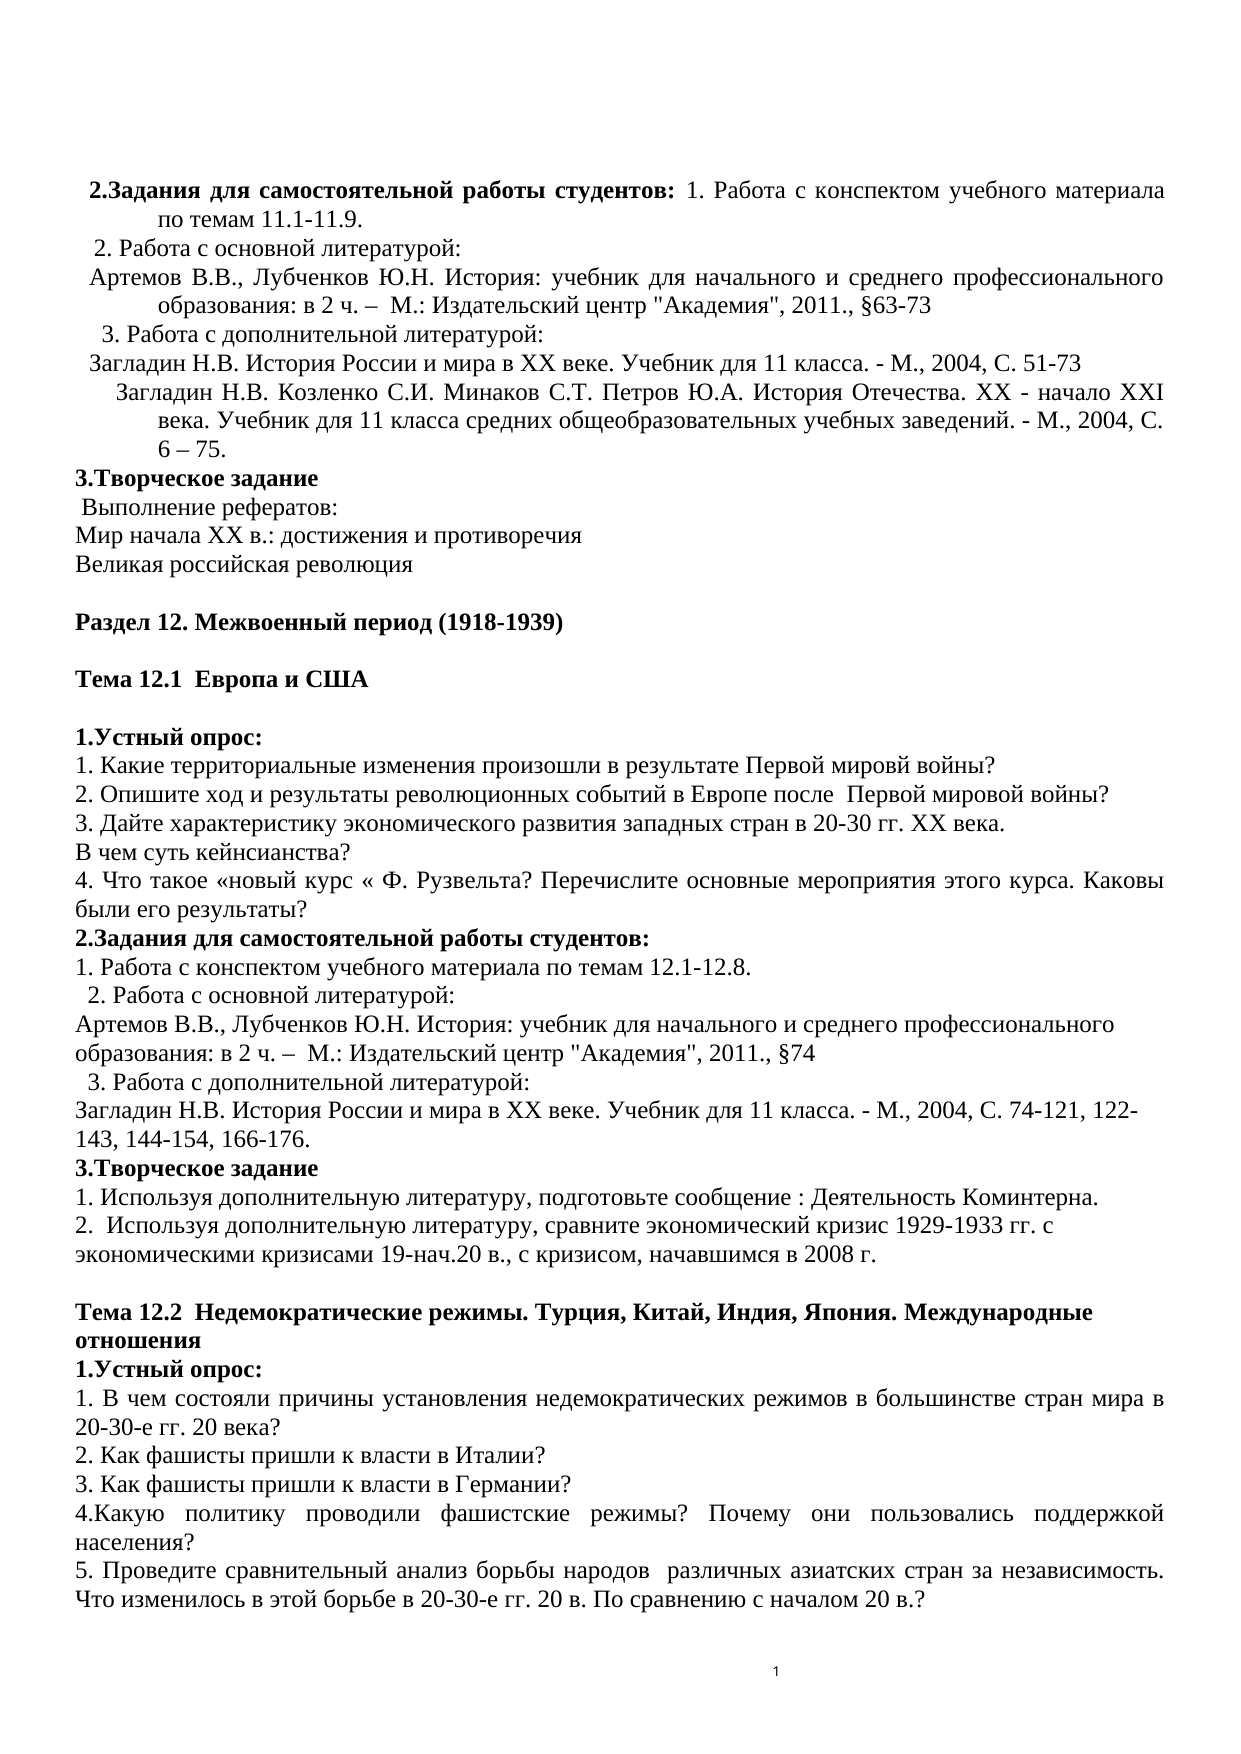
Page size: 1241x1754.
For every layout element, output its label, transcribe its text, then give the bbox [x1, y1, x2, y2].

text 3.Творческое задание [75, 1153, 1165, 1182]
text Загладин Н.В. История России и мира в XX веке. Учебник для 11 класса. - М., 2004, С. 74-121, 122- 143, 144-154, 166-176. [75, 1095, 1165, 1153]
text Артемов В.В., Лубченков Ю.Н. История: учебник для начального и среднего профессионального образования: в 2 ч. – М.: Издательский центр "Академия", 2011., §63-73 [89, 262, 1165, 319]
text 2.Задания для самостоятельной работы студентов: 1. Работа с конспектом учебного материала по темам 11.1-11.9. [89, 175, 1165, 233]
text Великая российская революция [75, 549, 1165, 578]
text 2. Работа с основной литературой: [75, 233, 1165, 262]
text 1. В чем состояли причины установления недемократических режимов в большинстве стран мира в 20-30-е гг. 20 века? [75, 1383, 1165, 1440]
text 4. Что такое «новый курс « Ф. Рузвельта? Перечислите основные мероприятия этого курса. Каковы были его результаты? [75, 865, 1165, 923]
text 3. Как фашисты пришли к власти в Германии? [75, 1469, 1165, 1498]
text 3. Дайте характеристику экономического развития западных стран в 20-30 гг. ХХ века. [75, 808, 1165, 837]
text Артемов В.В., Лубченков Ю.Н. История: учебник для начального и среднего профессионального образования: в 2 ч. – М.: Издательский центр "Академия", 2011., §74 [75, 1009, 1165, 1067]
text Тема 12.2 Недемократические режимы. Турция, Китай, Индия, Япония. Международные отношения [75, 1297, 1165, 1354]
text 1.Устный опрос: [75, 722, 1165, 750]
text В чем суть кейнсианства? [75, 837, 1165, 865]
text Выполнение рефератов: [75, 492, 1165, 520]
text 1. Используя дополнительную литературу, подготовьте сообщение : Деятельность Коминтерна. [75, 1182, 1165, 1210]
text 1. Работа с конспектом учебного материала по темам 12.1-12.8. [75, 952, 1165, 980]
text 5. Проведите сравнительный анализ борьбы народов различных азиатских стран за независимость. Что изменилось в этой борьбе в 20-30-е гг. 20 в. По сравнению с началом 20 в.? [75, 1555, 1165, 1613]
text 3.Творческое задание [75, 463, 1165, 492]
text 2. Работа с основной литературой: [75, 980, 1165, 1009]
text 2. Опишите ход и результаты революционных событий в Европе после Первой мировой войны? [75, 779, 1165, 808]
text Загладин Н.В. Козленко С.И. Минаков С.Т. Петров Ю.А. История Отечества. XX - начало XXI века. Учебник для 11 класса средних общеобразовательных учебных заведений. - М., 2004, С. 6 – 75. [89, 377, 1165, 463]
text 1. Какие территориальные изменения произошли в результате Первой мировй войны? [75, 750, 1165, 779]
text Мир начала ХХ в.: достижения и противоречия [75, 520, 1165, 549]
text Тема 12.1 Европа и США [75, 664, 1165, 693]
text 2. Используя дополнительную литературу, сравните экономический кризис 1929-1933 гг. с экономическими кризисами 19-нач.20 в., с кризисом, начавшимся в 2008 г. [75, 1210, 1165, 1268]
text 4.Какую политику проводили фашистские режимы? Почему они пользовались поддержкой населения? [75, 1498, 1165, 1555]
text 3. Работа с дополнительной литературой: [75, 1067, 1165, 1095]
text 1.Устный опрос: [75, 1354, 1165, 1383]
text Раздел 12. Межвоенный период (1918-1939) [75, 607, 1165, 635]
text 2. Как фашисты пришли к власти в Италии? [75, 1440, 1165, 1469]
text 3. Работа с дополнительной литературой: [89, 319, 1165, 348]
text 2.Задания для самостоятельной работы студентов: [75, 923, 1165, 952]
text Загладин Н.В. История России и мира в XX веке. Учебник для 11 класса. - М., 2004, С. 51-73 [89, 348, 1165, 377]
